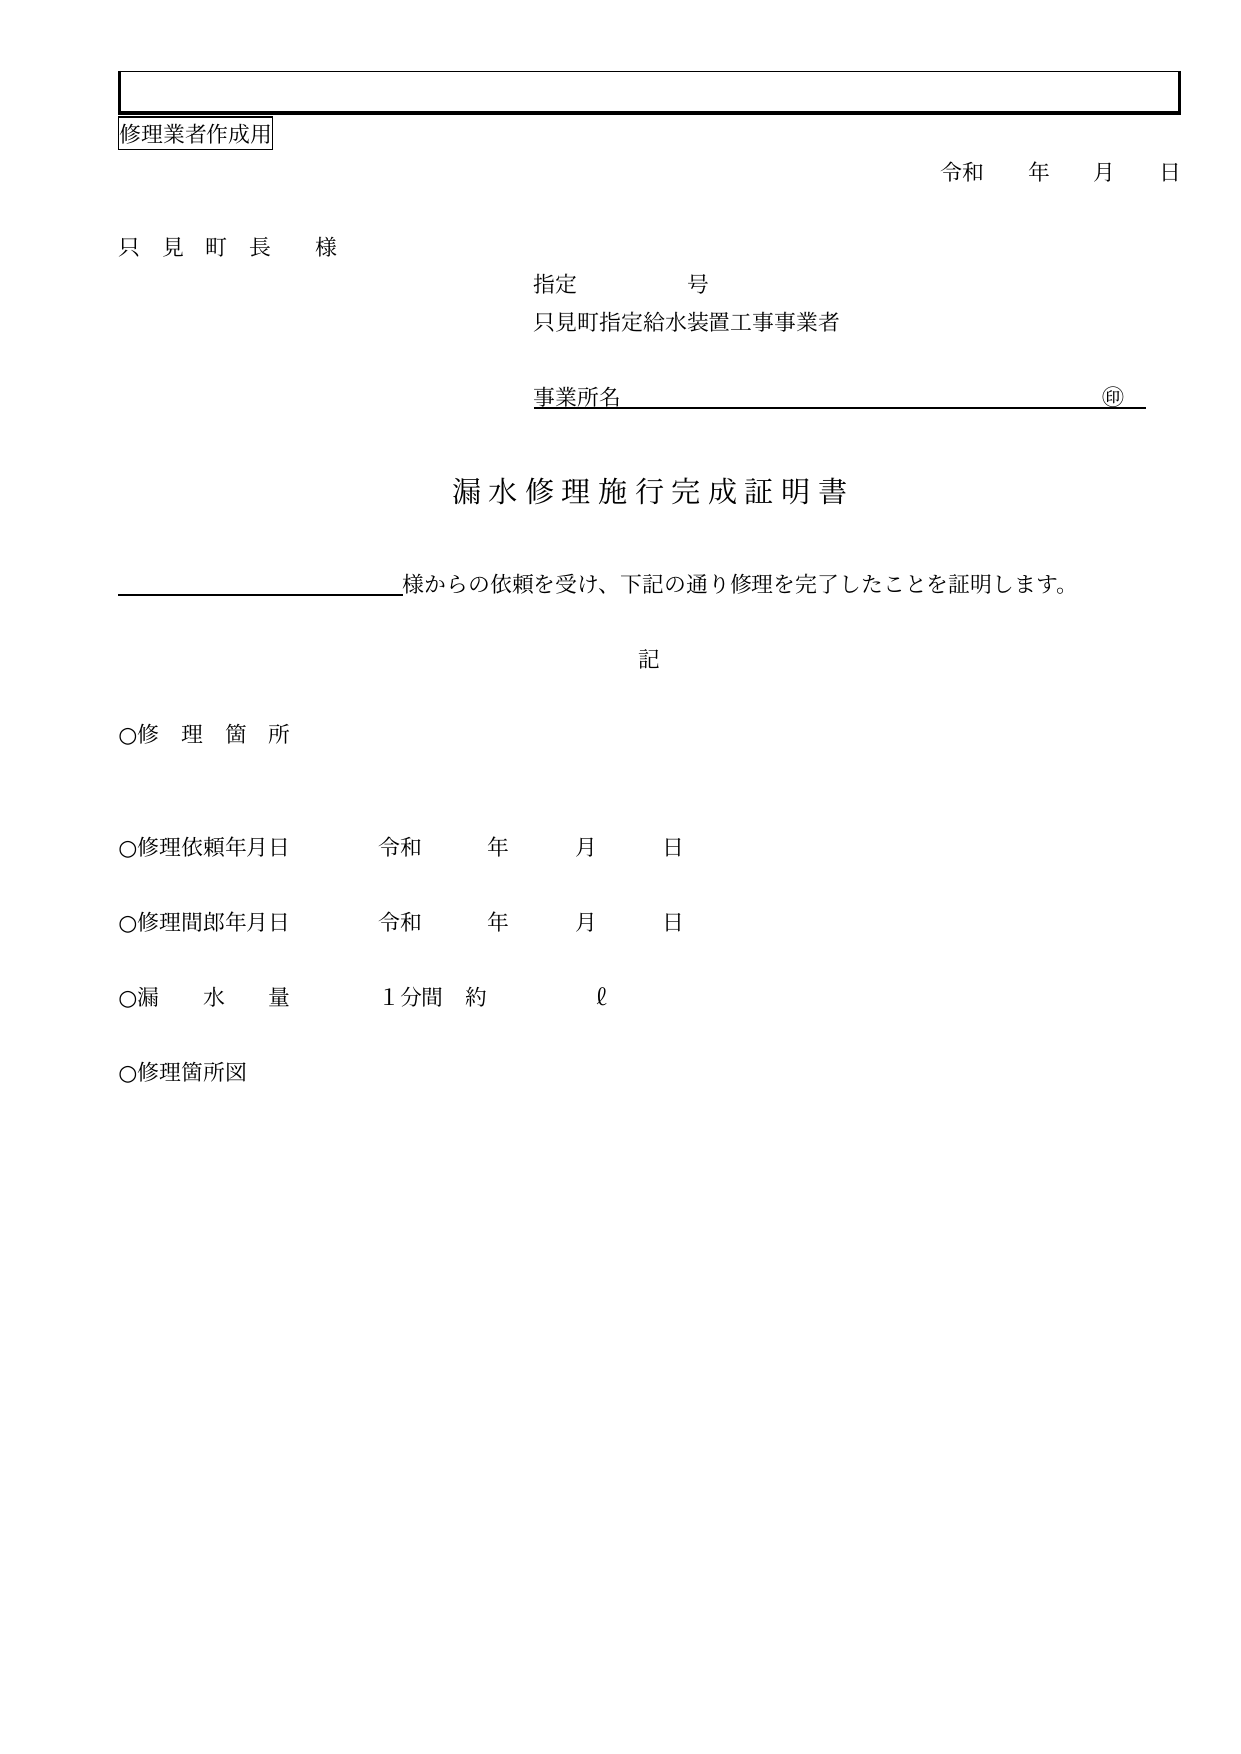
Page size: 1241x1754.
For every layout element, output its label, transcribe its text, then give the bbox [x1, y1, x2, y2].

text 修理業者作成用 [118, 115, 1181, 152]
text 記 [118, 639, 1181, 677]
text ○漏 水 量 １分間 約 ℓ [118, 977, 1181, 1014]
text ○修理依頼年月日 令和 年 月 日 [118, 827, 1181, 864]
text 事業所名 ㊞ [534, 377, 1181, 414]
text ○修 理 箇 所 [118, 714, 1181, 752]
text 漏 水 修 理 施 行 完 成 証 明 書 [118, 452, 1181, 527]
text 令和 年 月 日 [118, 152, 1181, 189]
text 指定 号 [534, 264, 1181, 302]
text 様からの依頼を受け、下記の通り修理を完了したことを証明します。 [118, 564, 1181, 602]
text ○修理間郎年月日 令和 年 月 日 [118, 902, 1181, 939]
text ○修理箇所図 [118, 1052, 1181, 1089]
text 只見町指定給水装置工事事業者 [534, 302, 1181, 339]
text 只 見 町 長 様 [118, 227, 1181, 264]
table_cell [121, 72, 1178, 111]
